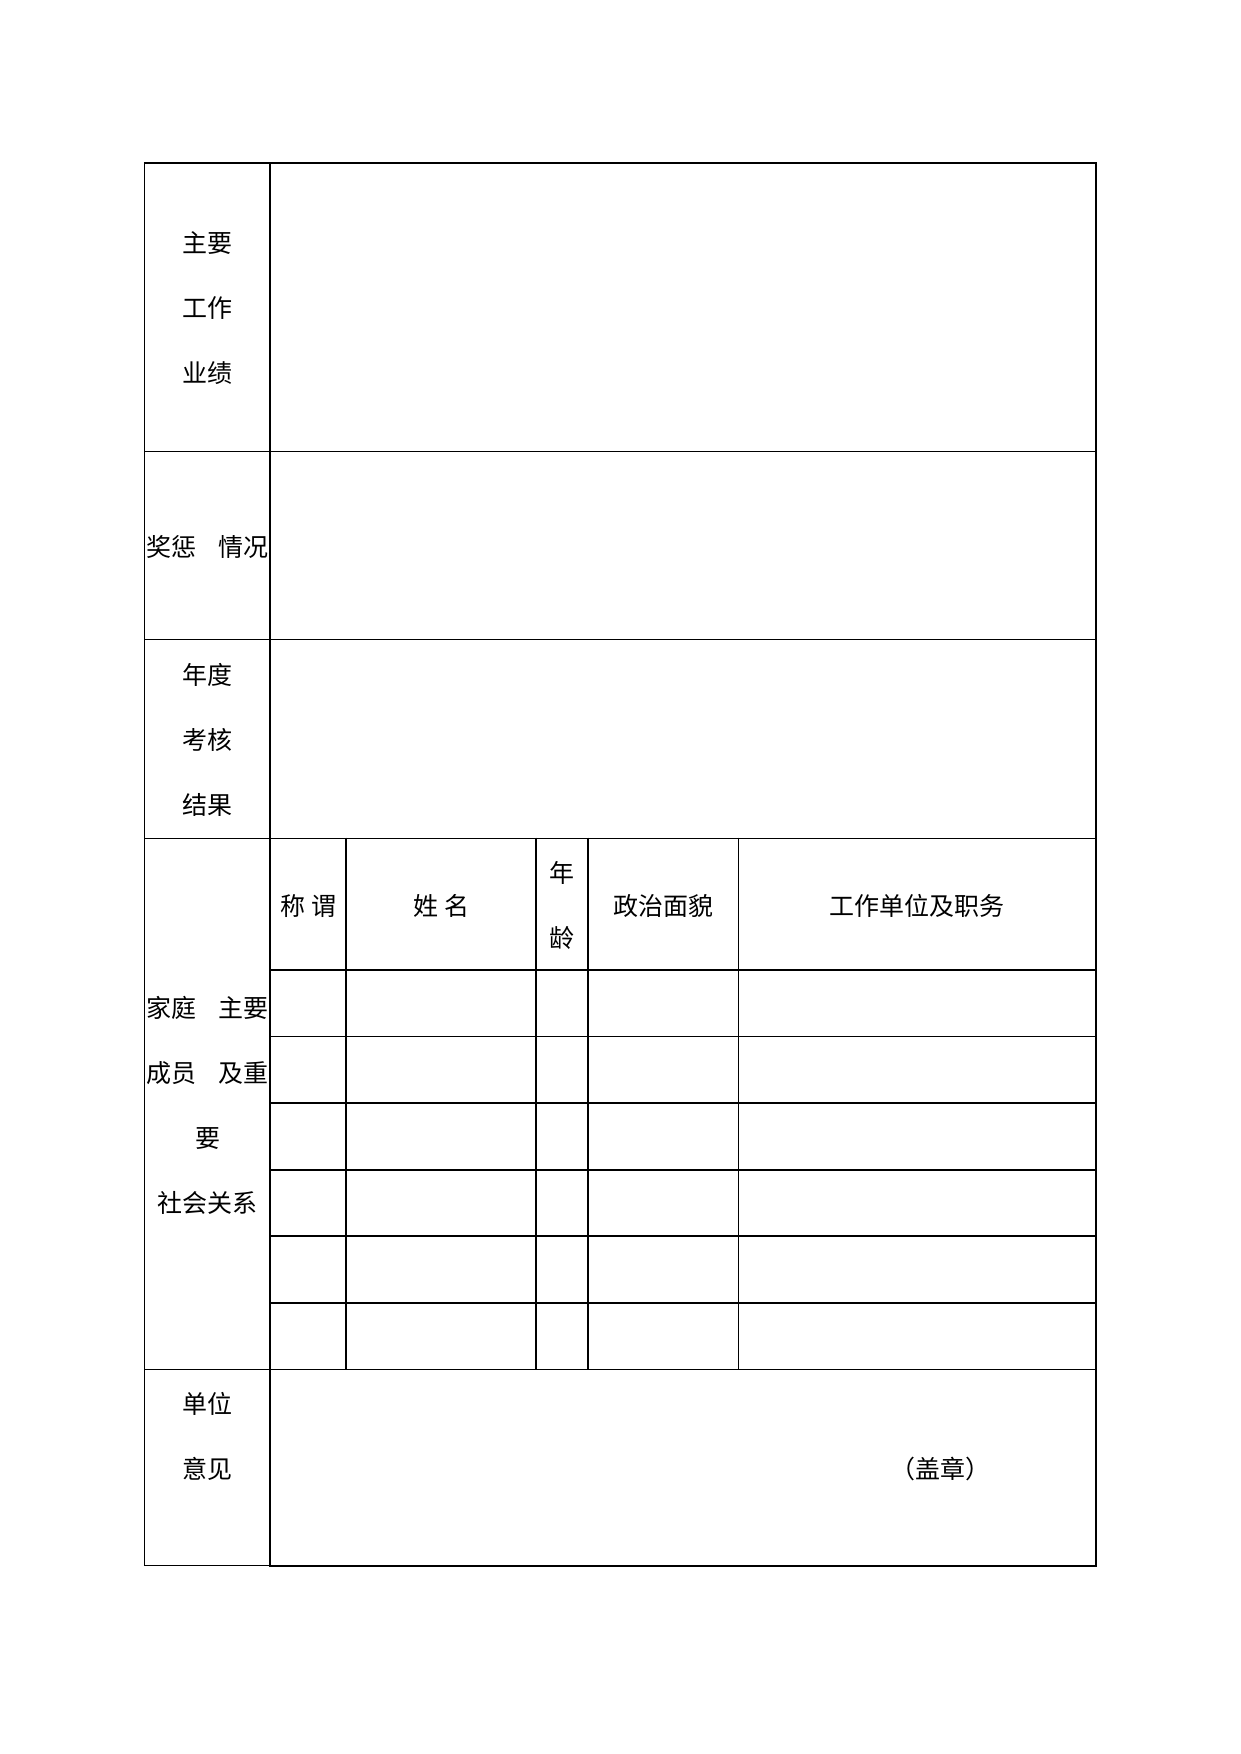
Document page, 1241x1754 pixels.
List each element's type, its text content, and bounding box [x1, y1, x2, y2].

table_cell 称 谓 [271, 839, 345, 969]
table_cell [739, 1037, 1095, 1102]
table_cell [347, 971, 535, 1036]
table_cell 主要 工作 业绩 [145, 164, 269, 451]
table_cell [271, 971, 345, 1036]
table_cell [271, 1304, 345, 1368]
table_cell 工作单位及职务 [739, 839, 1095, 969]
table_cell [347, 1171, 535, 1235]
table_cell 家庭 主要 成员 及重要 社会关系 [145, 839, 269, 1368]
table_cell [271, 1037, 345, 1102]
table_cell [739, 1171, 1095, 1235]
table_cell [537, 1171, 587, 1235]
table_cell [739, 971, 1095, 1036]
table_cell [271, 1171, 345, 1235]
table_cell [589, 1237, 738, 1302]
table_cell [347, 1037, 535, 1102]
table_cell [537, 1104, 587, 1169]
table_cell 奖惩 情况 [145, 452, 269, 639]
table_cell [589, 971, 738, 1036]
table_cell [739, 1104, 1095, 1169]
table_cell [589, 1171, 738, 1235]
table_cell 单位 意见 [145, 1370, 269, 1565]
table_cell [589, 1104, 738, 1169]
table_cell [271, 452, 1095, 639]
table_cell [347, 1237, 535, 1302]
table_cell [271, 1237, 345, 1302]
table_cell [537, 1304, 587, 1368]
table_cell [271, 640, 1095, 838]
table_cell [537, 971, 587, 1036]
table_cell [739, 1237, 1095, 1302]
table_cell [271, 164, 1095, 451]
table_cell [271, 1104, 345, 1169]
table_cell [739, 1304, 1095, 1368]
table_cell 政治面貌 [589, 839, 738, 969]
table_cell [347, 1104, 535, 1169]
table_cell [347, 1304, 535, 1368]
table_cell 姓 名 [347, 839, 535, 969]
table_cell （盖章） 年 月 日 [271, 1370, 1095, 1565]
table_cell 年度 考核 结果 [145, 640, 269, 838]
table_cell [537, 1237, 587, 1302]
table_cell 年 龄 [537, 839, 587, 969]
table_cell [589, 1037, 738, 1102]
table_cell [537, 1037, 587, 1102]
table_cell [589, 1304, 738, 1368]
